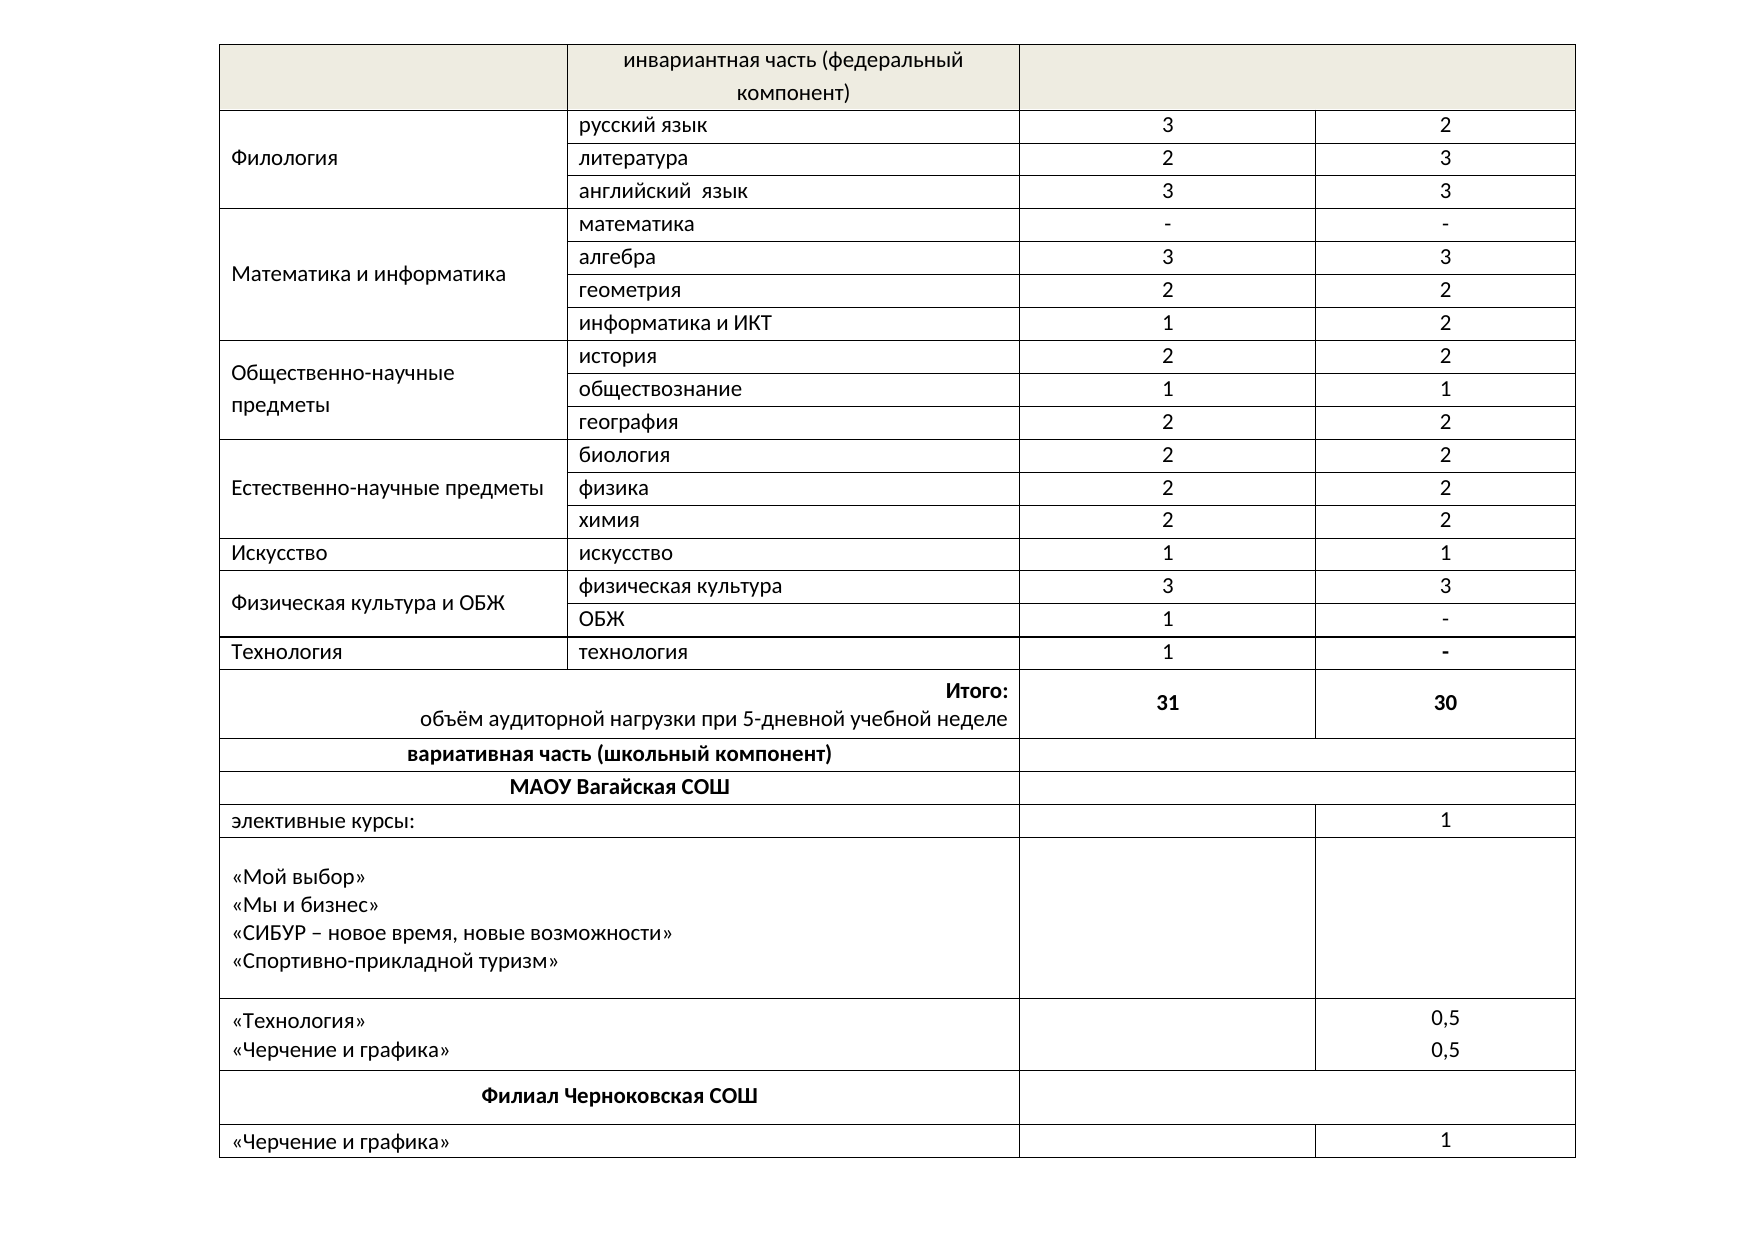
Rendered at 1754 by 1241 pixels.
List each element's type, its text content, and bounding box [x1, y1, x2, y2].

table_cell Технология [220, 638, 567, 669]
table_cell 1 [1316, 805, 1575, 837]
table_cell [1020, 1071, 1575, 1124]
table_cell [1020, 45, 1575, 109]
table_cell [1020, 1125, 1315, 1157]
table_cell 2 [1316, 275, 1575, 307]
table_cell - [1020, 209, 1315, 241]
table_cell - [1316, 604, 1575, 636]
table_cell 2 [1316, 341, 1575, 373]
table_cell 2 [1020, 440, 1315, 472]
table_cell Физическая культура и ОБЖ [220, 571, 567, 636]
table_cell химия [568, 506, 1019, 537]
table_cell 3 [1316, 571, 1575, 603]
table_cell Итого: объём аудиторной нагрузки при 5-дневной учебной неделе [220, 670, 1019, 738]
table_cell 1 [1020, 308, 1315, 340]
table_cell технология [568, 638, 1019, 669]
table_cell Филология [220, 111, 567, 208]
table_cell 2 [1020, 506, 1315, 537]
table_cell география [568, 407, 1019, 439]
table_cell 31 [1020, 670, 1315, 738]
table_cell [220, 45, 567, 109]
table_cell Общественно-научные предметы [220, 341, 567, 439]
table_cell 3 [1316, 144, 1575, 175]
table_cell русский язык [568, 111, 1019, 142]
table_cell элективные курсы: [220, 805, 1019, 837]
table_cell геометрия [568, 275, 1019, 307]
table_cell 3 [1316, 176, 1575, 208]
table_cell [1020, 838, 1315, 998]
table_cell 3 [1316, 242, 1575, 274]
table_cell 3 [1020, 111, 1315, 142]
table_cell 3 [1020, 242, 1315, 274]
table_cell 2 [1316, 111, 1575, 142]
table_cell вариативная часть (школьный компонент) [220, 739, 1019, 771]
table_cell [1020, 772, 1575, 804]
table_cell история [568, 341, 1019, 373]
table_cell «Черчение и графика» [220, 1125, 1019, 1157]
table_cell 3 [1020, 571, 1315, 603]
table_cell алгебра [568, 242, 1019, 274]
table_cell «Технология» «Черчение и графика» [220, 999, 1019, 1070]
table_cell 2 [1020, 275, 1315, 307]
table_cell 3 [1020, 176, 1315, 208]
table_cell физическая культура [568, 571, 1019, 603]
table_cell инвариантная часть (федеральный компонент) [568, 45, 1019, 109]
table_cell 1 [1316, 374, 1575, 406]
table_cell 1 [1020, 374, 1315, 406]
table_cell 2 [1316, 473, 1575, 504]
table_cell - [1316, 638, 1575, 669]
table_cell 2 [1316, 440, 1575, 472]
table_cell литература [568, 144, 1019, 175]
table_cell [1020, 739, 1575, 771]
table_cell 1 [1316, 1125, 1575, 1157]
table_cell 2 [1316, 308, 1575, 340]
table_cell биология [568, 440, 1019, 472]
table_cell - [1316, 209, 1575, 241]
table_cell 1 [1020, 604, 1315, 636]
table_cell математика [568, 209, 1019, 241]
table_cell «Мой выбор» «Мы и бизнес» «СИБУР – новое время, новые возможности» «Спортивно-прикладной туризм» [220, 838, 1019, 998]
table_cell ОБЖ [568, 604, 1019, 636]
table_cell МАОУ Вагайская СОШ [220, 772, 1019, 804]
table_cell искусство [568, 539, 1019, 570]
table_cell 1 [1316, 539, 1575, 570]
table_cell 2 [1316, 506, 1575, 537]
table_cell [1316, 838, 1575, 998]
table_cell информатика и ИКТ [568, 308, 1019, 340]
table_cell [1020, 805, 1315, 837]
table_cell физика [568, 473, 1019, 504]
table_cell 2 [1020, 341, 1315, 373]
table_cell 1 [1020, 638, 1315, 669]
table_cell 2 [1020, 144, 1315, 175]
table_cell Филиал Черноковская СОШ [220, 1071, 1019, 1124]
table_cell 2 [1316, 407, 1575, 439]
table_cell Естественно-научные предметы [220, 440, 567, 537]
table_cell 1 [1020, 539, 1315, 570]
table_cell Искусство [220, 539, 567, 570]
table_cell английский язык [568, 176, 1019, 208]
table_cell 0,5 0,5 [1316, 999, 1575, 1070]
table_cell Математика и информатика [220, 209, 567, 340]
table_cell [1020, 999, 1315, 1070]
table_cell обществознание [568, 374, 1019, 406]
table_cell 2 [1020, 407, 1315, 439]
table_cell 2 [1020, 473, 1315, 504]
table_cell 30 [1316, 670, 1575, 738]
